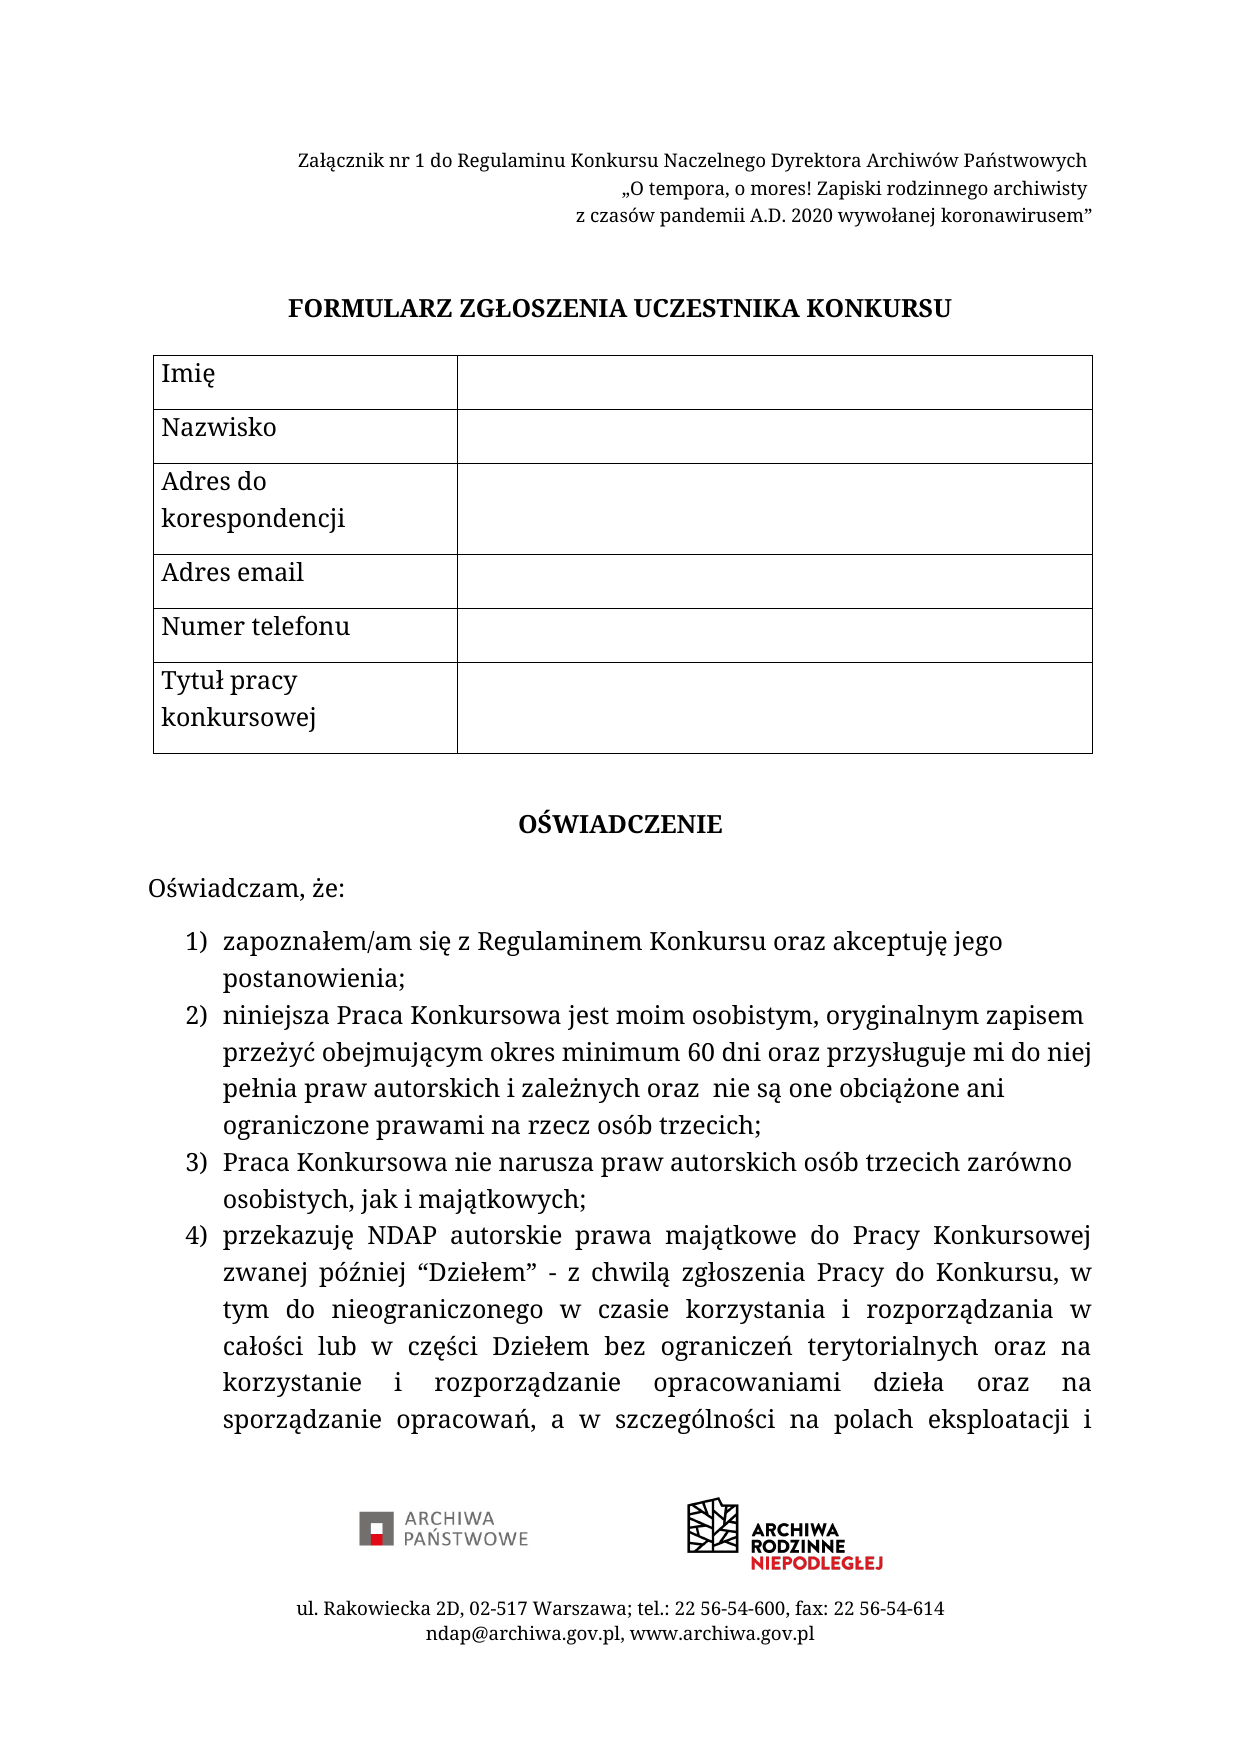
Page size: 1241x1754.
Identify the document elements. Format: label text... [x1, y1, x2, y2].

table_cell Adres email [154, 555, 457, 607]
subtitle FORMULARZ ZGŁOSZENIA UCZESTNIKA KONKURSU [148, 291, 1093, 325]
table_cell [458, 410, 1092, 463]
table_cell Numer telefonu [154, 609, 457, 662]
list zapoznałem/am się z Regulaminem Konkursu oraz akceptuję jego postanowienia; [185, 924, 1093, 995]
picture [318, 1472, 565, 1596]
list niniejsza Praca Konkursowa jest moim osobistym, oryginalnym zapisem przeżyć obejmującym okres minimum 60 dni oraz przysługuje mi do niej pełnia praw autorskich i zależnych oraz nie są one obciążone ani ograniczone prawami na rzecz osób trzecich; [185, 997, 1093, 1142]
text Oświadczam, że: [148, 870, 1093, 904]
picture [661, 1471, 922, 1596]
table_header Imię [154, 356, 457, 408]
table_cell Adres do korespondencji [154, 464, 457, 553]
subtitle OŚWIADCZENIE [148, 807, 1093, 841]
table_cell [458, 464, 1092, 553]
text Załącznik nr 1 do Regulaminu Konkursu Naczelnego Dyrektora Archiwów Państwowych „O tempora, o mores! Zapiski rodzinnego archiwisty z czasów pandemii A.D. 2020 wywołanej koronawirusem” [148, 148, 1093, 228]
table_cell [458, 555, 1092, 607]
table_cell [458, 609, 1092, 662]
list Praca Konkursowa nie narusza praw autorskich osób trzecich zarówno osobistych, jak i majątkowych; [185, 1144, 1093, 1215]
table_cell Nazwisko [154, 410, 457, 463]
table_cell [458, 663, 1092, 752]
table_header [458, 356, 1092, 408]
table_cell Tytuł pracy konkursowej [154, 663, 457, 752]
